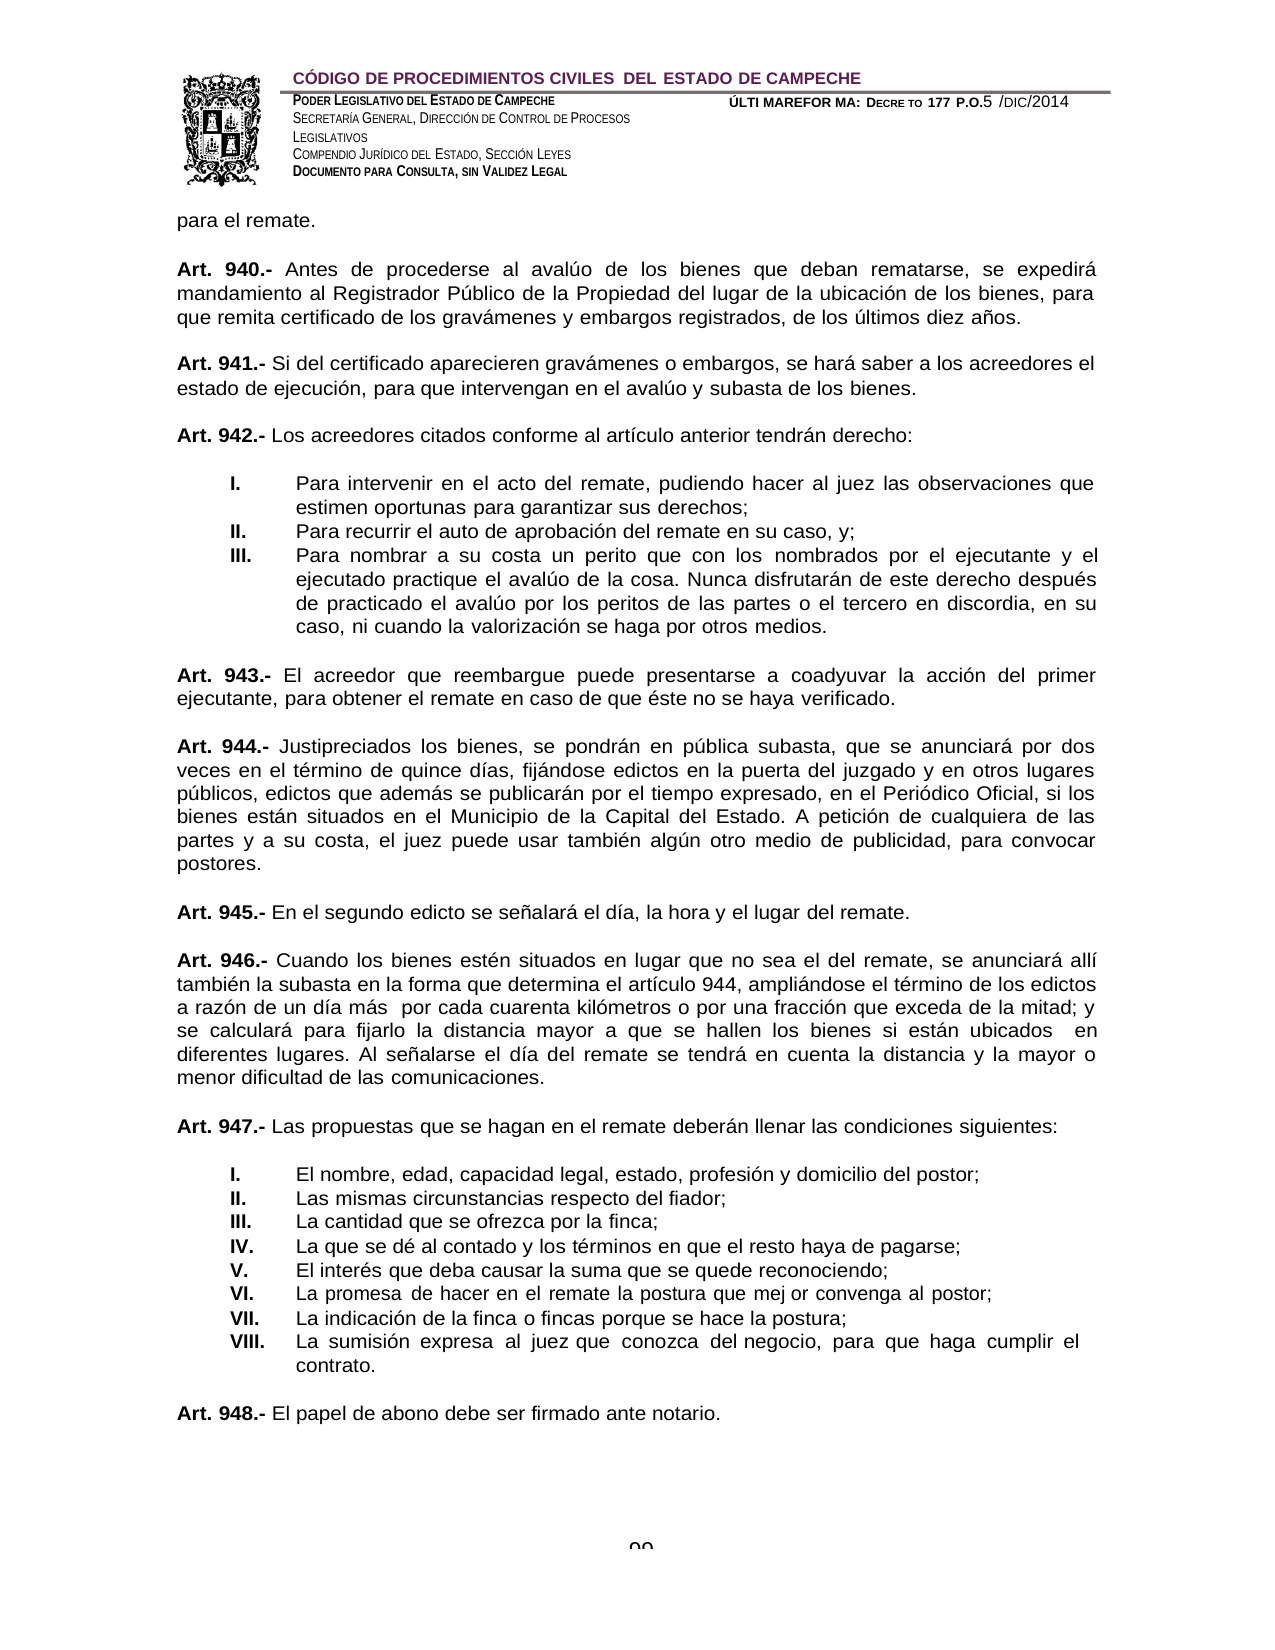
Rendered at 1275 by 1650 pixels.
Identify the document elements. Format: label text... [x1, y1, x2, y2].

text Art. 943.- El acreedor que reembargue puede presentarse a coadyuvar la acción del primer ejecutante, para obtener el remate en caso de que éste no se haya verificado. [177, 664, 1097, 710]
text Art. 941.- Si del certificado aparecieren gravámenes o embargos, se hará saber a los acreedores el estado de ejecución, para que intervengan en el avalúo y subasta de los bienes. [177, 352, 1096, 399]
list La que se dé al contado y los términos en que el resto haya de pagarse; [230, 1235, 1112, 1258]
text Art. 947.- Las propuestas que se hagan en el remate deberán llenar las condiciones siguientes: [177, 1115, 1112, 1137]
list Para intervenir en el acto del remate, pudiendo hacer al juez las observaciones que estimen oportunas para garantizar sus derechos; [230, 472, 1097, 518]
list El nombre, edad, capacidad legal, estado, profesión y domicilio del postor; [230, 1163, 1112, 1186]
text Art. 940.- Antes de procederse al avalúo de los bienes que deban rematarse, se expedirá mandamiento al Registrador Público de la Propiedad del lugar de la ubicación de los bienes, para que remita certificado de los gravámenes y embargos registrados, de los últimos diez años. [177, 257, 1097, 328]
list La indicación de la finca o fincas porque se hace la postura; [230, 1307, 1112, 1329]
picture [181, 71, 262, 187]
list La cantidad que se ofrezca por la finca; [230, 1210, 1112, 1233]
text Art. 948.- El papel de abono debe ser firmado ante notario. [177, 1402, 1112, 1424]
list Las mismas circunstancias respecto del fiador; [230, 1187, 1112, 1209]
list La sumisión expresa al juez que conozca del negocio, para que haga cumplir el contrato. [230, 1330, 1096, 1376]
list Para recurrir el auto de aprobación del remate en su caso, y; [230, 520, 1112, 543]
list La promesa de hacer en el remate la postura que mej or convenga al postor; [230, 1282, 1112, 1304]
text Art. 944.- Justipreciados los bienes, se pondrán en pública subasta, que se anunciará por dos veces en el término de quince días, fijándose edictos en la puerta del juzgado y en otros lugares públicos, edictos que además se publicarán por el tiempo expresado, en el Periódico Oficial, si los bienes están situados en el Municipio de la Capital del Estado. A petición de cualquiera de las partes y a su costa, el juez puede usar también algún otro medio de publicidad, para convocar postores. [177, 735, 1097, 875]
text Art. 946.- Cuando los bienes estén situados en lugar que no sea el del remate, se anunciará allí también la subasta en la forma que determina el artículo 944, ampliándose el término de los edictos a razón de un día más por cada cuarenta kilómetros o por una fracción que exceda de la mitad; y se calculará para fijarlo la distancia mayor a que se hallen los bienes si están ubicados en diferentes lugares. Al señalarse el día del remate se tendrá en cuenta la distancia y la mayor o menor dificultad de las comunicaciones. [177, 949, 1098, 1089]
text Art. 942.- Los acreedores citados conforme al artículo anterior tendrán derecho: [177, 424, 1112, 446]
list Para nombrar a su costa un perito que con los nombrados por el ejecutante y el ejecutado practique el avalúo de la cosa. Nunca disfrutarán de este derecho después de practicado el avalúo por los peritos de las partes o el tercero en discordia, en su caso, ni cuando la valorización se haga por otros medios. [230, 544, 1099, 638]
text para el remate. [177, 209, 1112, 232]
list El interés que deba causar la suma que se quede reconociendo; [230, 1258, 1112, 1281]
text Art. 945.- En el segundo edicto se señalará el día, la hora y el lugar del remate. [177, 901, 1112, 923]
